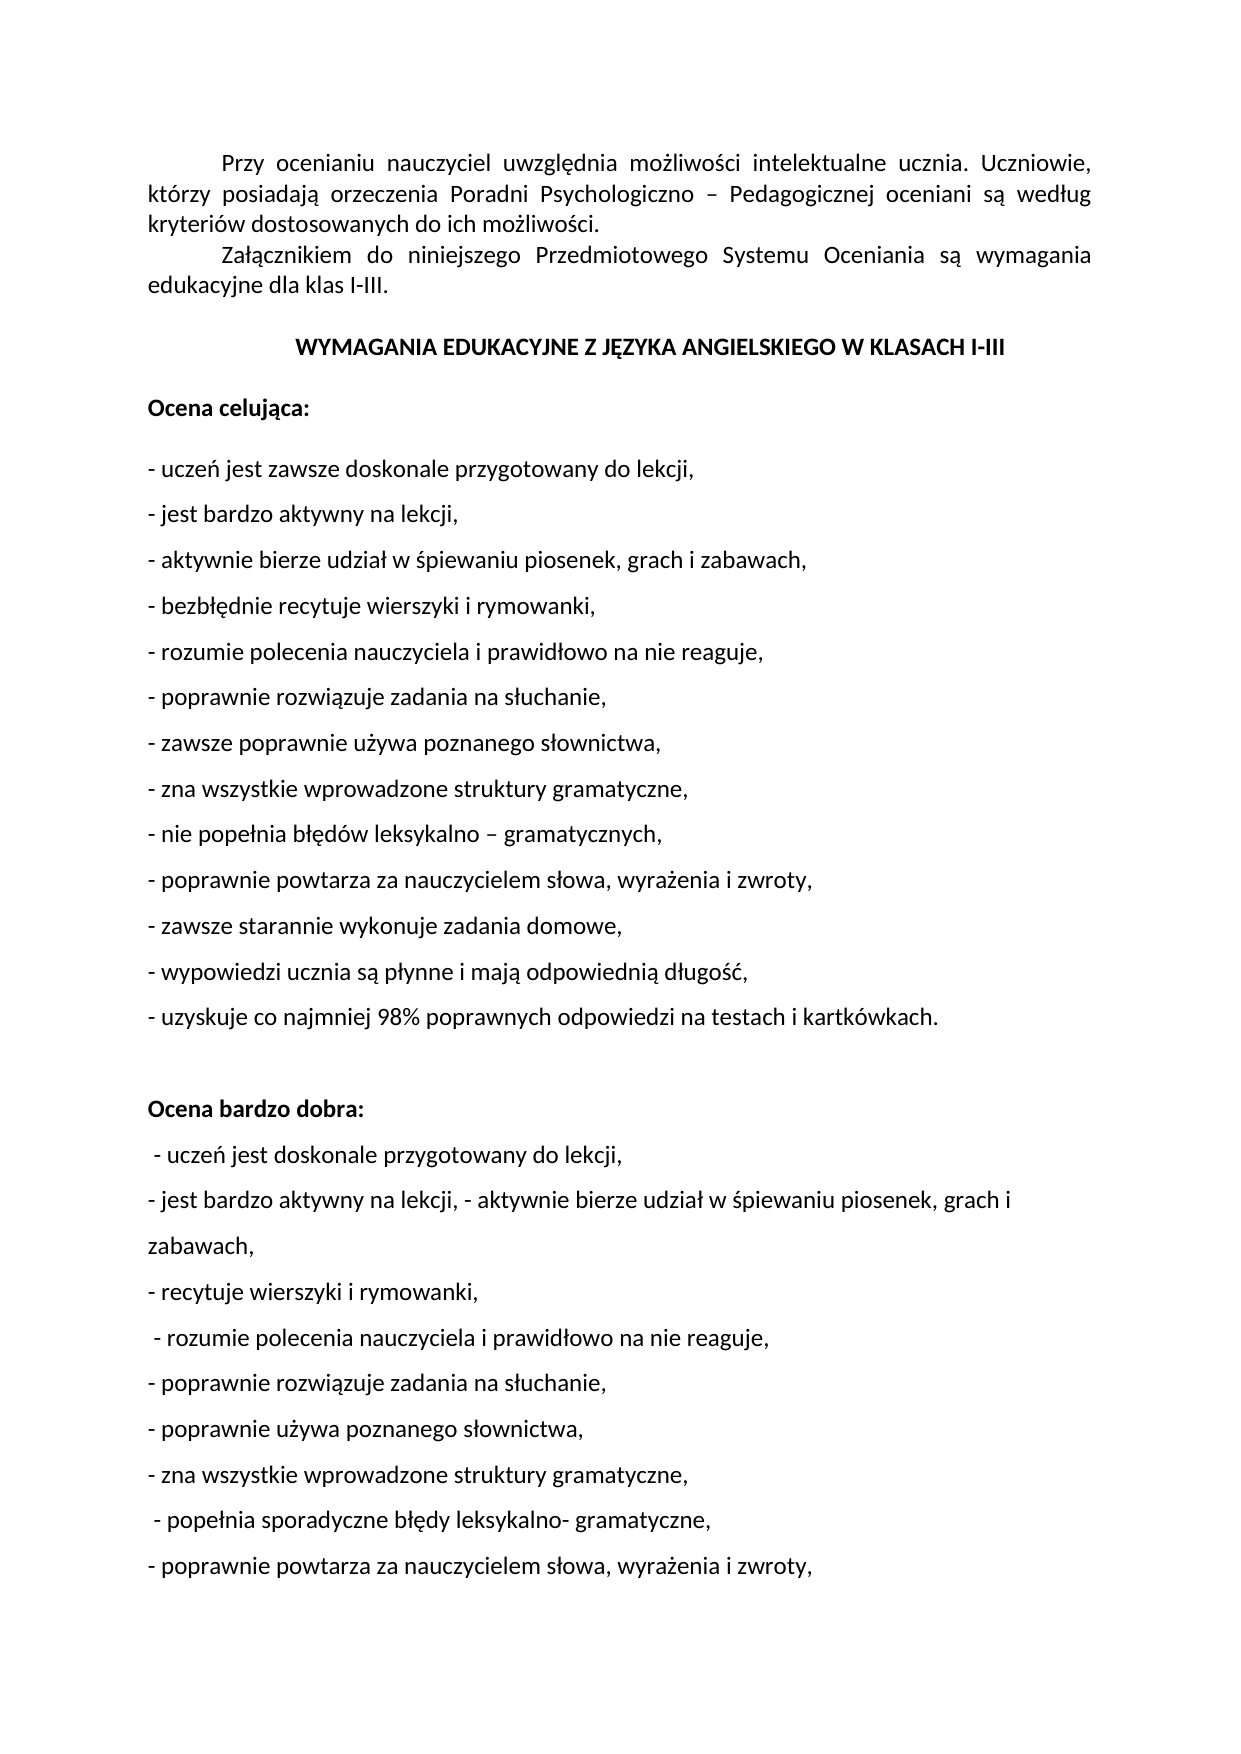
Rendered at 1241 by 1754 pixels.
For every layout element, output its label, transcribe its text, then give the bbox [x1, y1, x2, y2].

text - uczeń jest zawsze doskonale przygotowany do lekcji, [148, 453, 1093, 483]
text - poprawnie powtarza za nauczycielem słowa, wyrażenia i zwroty, [148, 864, 1093, 895]
text - rozumie polecenia nauczyciela i prawidłowo na nie reaguje, [148, 1322, 1093, 1352]
text - popełnia sporadyczne błędy leksykalno- gramatyczne, [148, 1504, 1093, 1535]
text - zna wszystkie wprowadzone struktury gramatyczne, [148, 773, 1093, 803]
text Ocena bardzo dobra: [148, 1093, 1093, 1123]
text - wypowiedzi ucznia są płynne i mają odpowiednią długość, [148, 956, 1093, 986]
text - zawsze starannie wykonuje zadania domowe, [148, 910, 1093, 941]
text - jest bardzo aktywny na lekcji, [148, 498, 1093, 529]
text WYMAGANIA EDUKACYJNE Z JĘZYKA ANGIELSKIEGO W KLASACH I-III [221, 331, 1093, 361]
text - nie popełnia błędów leksykalno – gramatycznych, [148, 819, 1093, 849]
text Przy ocenianiu nauczyciel uwzględnia możliwości intelektualne ucznia. Uczniowie, którzy posiadają orzeczenia Poradni Psychologiczno – Pedagogicznej oceniani są według kryteriów dostosowanych do ich możliwości. [148, 148, 1093, 239]
text - uzyskuje co najmniej 98% poprawnych odpowiedzi na testach i kartkówkach. [148, 1002, 1093, 1032]
text - poprawnie powtarza za nauczycielem słowa, wyrażenia i zwroty, [148, 1550, 1093, 1581]
text - poprawnie rozwiązuje zadania na słuchanie, [148, 681, 1093, 712]
text - poprawnie używa poznanego słownictwa, [148, 1413, 1093, 1444]
text - uczeń jest doskonale przygotowany do lekcji, [148, 1139, 1093, 1169]
text - zna wszystkie wprowadzone struktury gramatyczne, [148, 1459, 1093, 1489]
text - rozumie polecenia nauczyciela i prawidłowo na nie reaguje, [148, 636, 1093, 666]
text - poprawnie rozwiązuje zadania na słuchanie, [148, 1367, 1093, 1398]
text Ocena celująca: [148, 392, 1093, 422]
text - zawsze poprawnie używa poznanego słownictwa, [148, 727, 1093, 758]
text - jest bardzo aktywny na lekcji, - aktywnie bierze udział w śpiewaniu piosenek, grach i zabawach, [148, 1184, 1093, 1261]
text - recytuje wierszyki i rymowanki, [148, 1276, 1093, 1306]
text - bezbłędnie recytuje wierszyki i rymowanki, [148, 590, 1093, 621]
text - aktywnie bierze udział w śpiewaniu piosenek, grach i zabawach, [148, 544, 1093, 575]
text Załącznikiem do niniejszego Przedmiotowego Systemu Oceniania są wymagania edukacyjne dla klas I-III. [148, 239, 1093, 300]
